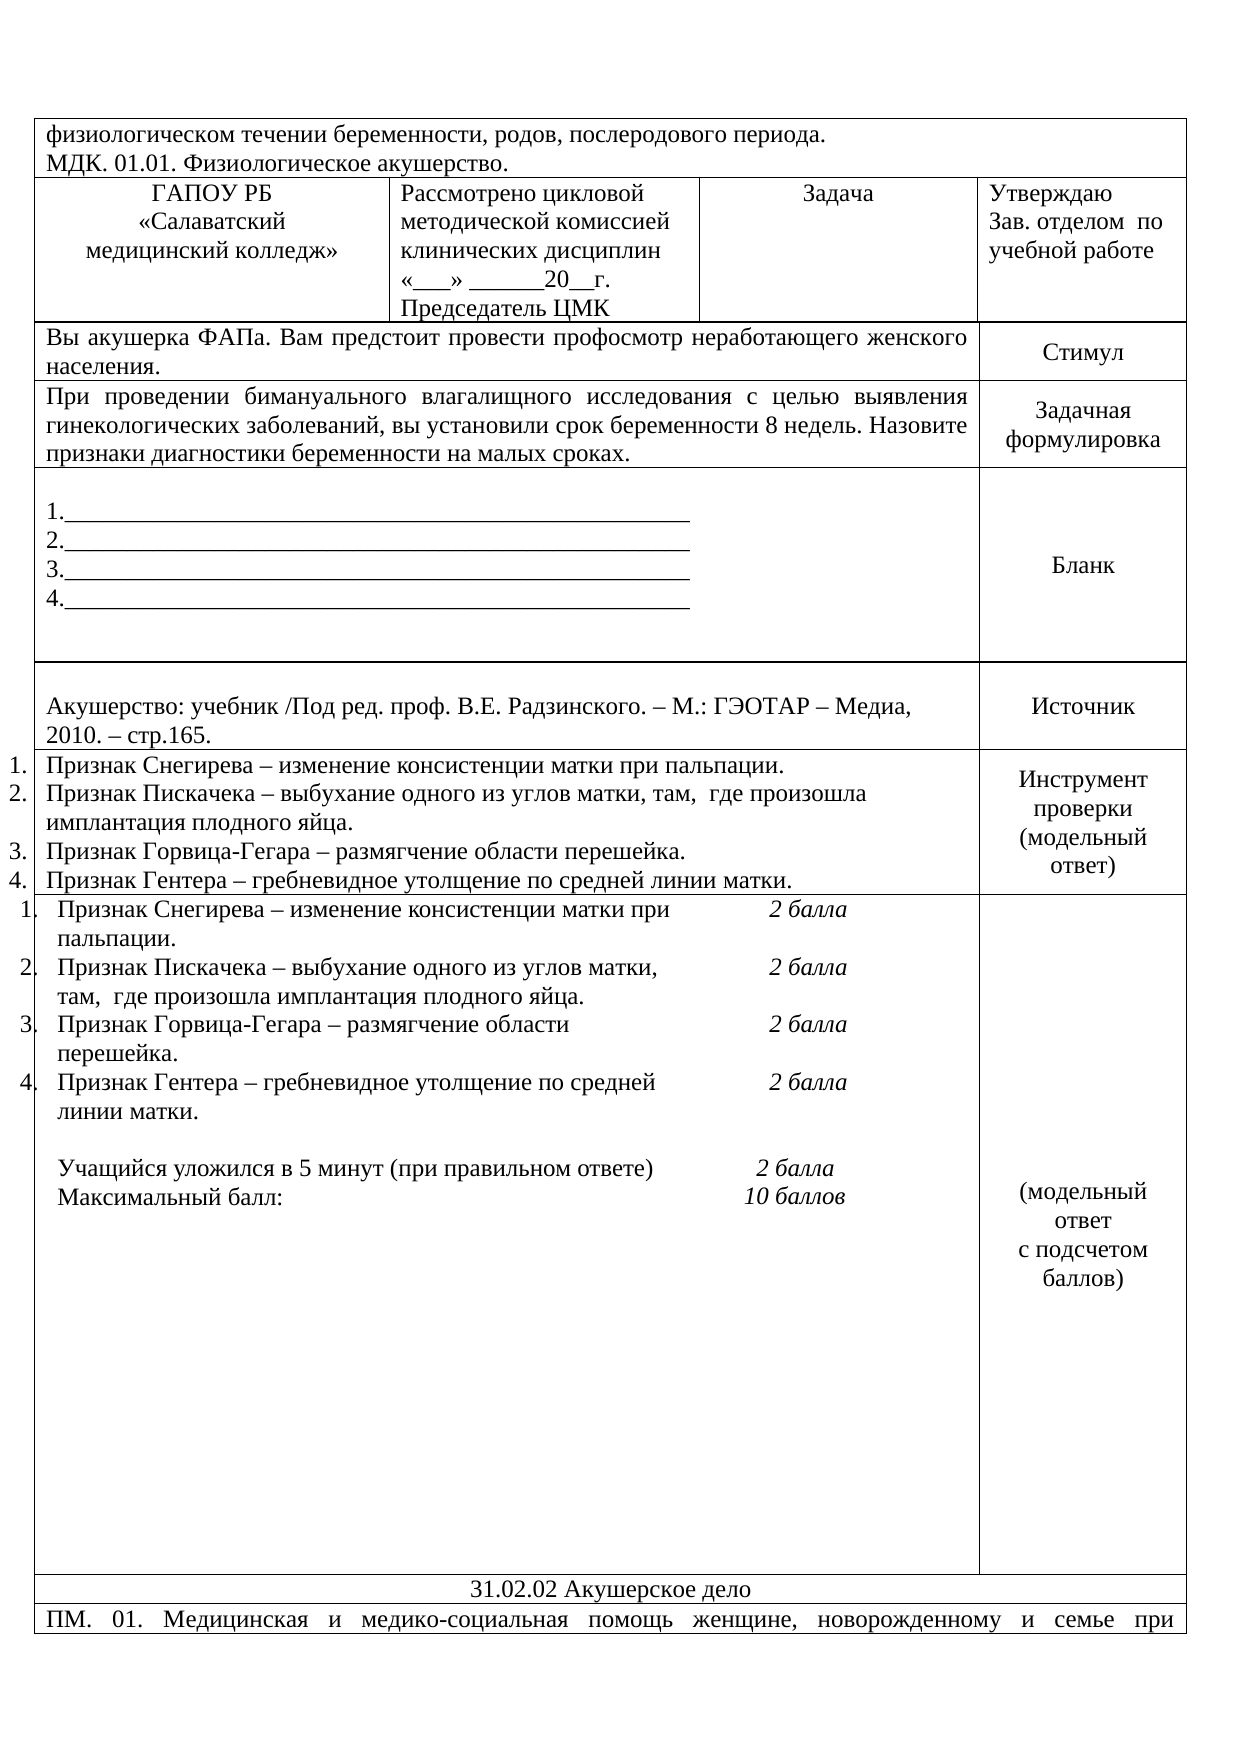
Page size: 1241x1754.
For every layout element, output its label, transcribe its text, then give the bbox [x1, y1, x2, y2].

table_cell Утверждаю Зав. отделом по учебной работе [978, 178, 1186, 321]
table_cell При проведении бимануального влагалищного исследования с целью выявления гинекологических заболеваний, вы установили срок беременности 8 недель. Назовите признаки диагностики беременности на малых сроках. [35, 381, 979, 467]
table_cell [35, 1604, 1186, 1633]
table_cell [35, 119, 1186, 177]
table_cell Бланк [980, 468, 1186, 661]
table_cell Инструмент проверки (модельный ответ) [980, 750, 1186, 893]
table_cell ГАПОУ РБ «Салаватский медицинский колледж» [35, 178, 389, 321]
table_cell (модельный ответ с подсчетом баллов) [980, 895, 1186, 1573]
table_cell [35, 895, 979, 1573]
table_cell Задача [700, 178, 977, 321]
table_cell Акушерство: учебник /Под ред. проф. В.Е. Радзинского. – М.: ГЭОТАР – Медиа, 2010. – стр.165. [35, 663, 979, 749]
table_cell Рассмотрено цикловой методической комиссией клинических дисциплин «___» ______20__г. Председатель ЦМК [390, 178, 699, 321]
table_cell Стимул [980, 323, 1186, 380]
table_cell 31.02.02 Акушерское дело [35, 1575, 1186, 1603]
table_cell Задачная формулировка [980, 381, 1186, 467]
table_cell Источник [980, 663, 1186, 749]
table_cell 1.__________________________________________________ 2.__________________________________________________ 3.__________________________________________________ 4.__________________________________________________ [35, 468, 979, 661]
table_cell Признак Снегирева – изменение консистенции матки при пальпации. Признак Пискачека – выбухание одного из углов матки, там, где произошла имплантация плодного яйца. Признак Горвица-Гегара – размягчение области перешейка. Признак Гентера – гребневидное утолщение по средней линии матки. [35, 750, 979, 893]
table_cell Вы акушерка ФАПа. Вам предстоит провести профосмотр неработающего женского населения. [35, 323, 979, 380]
